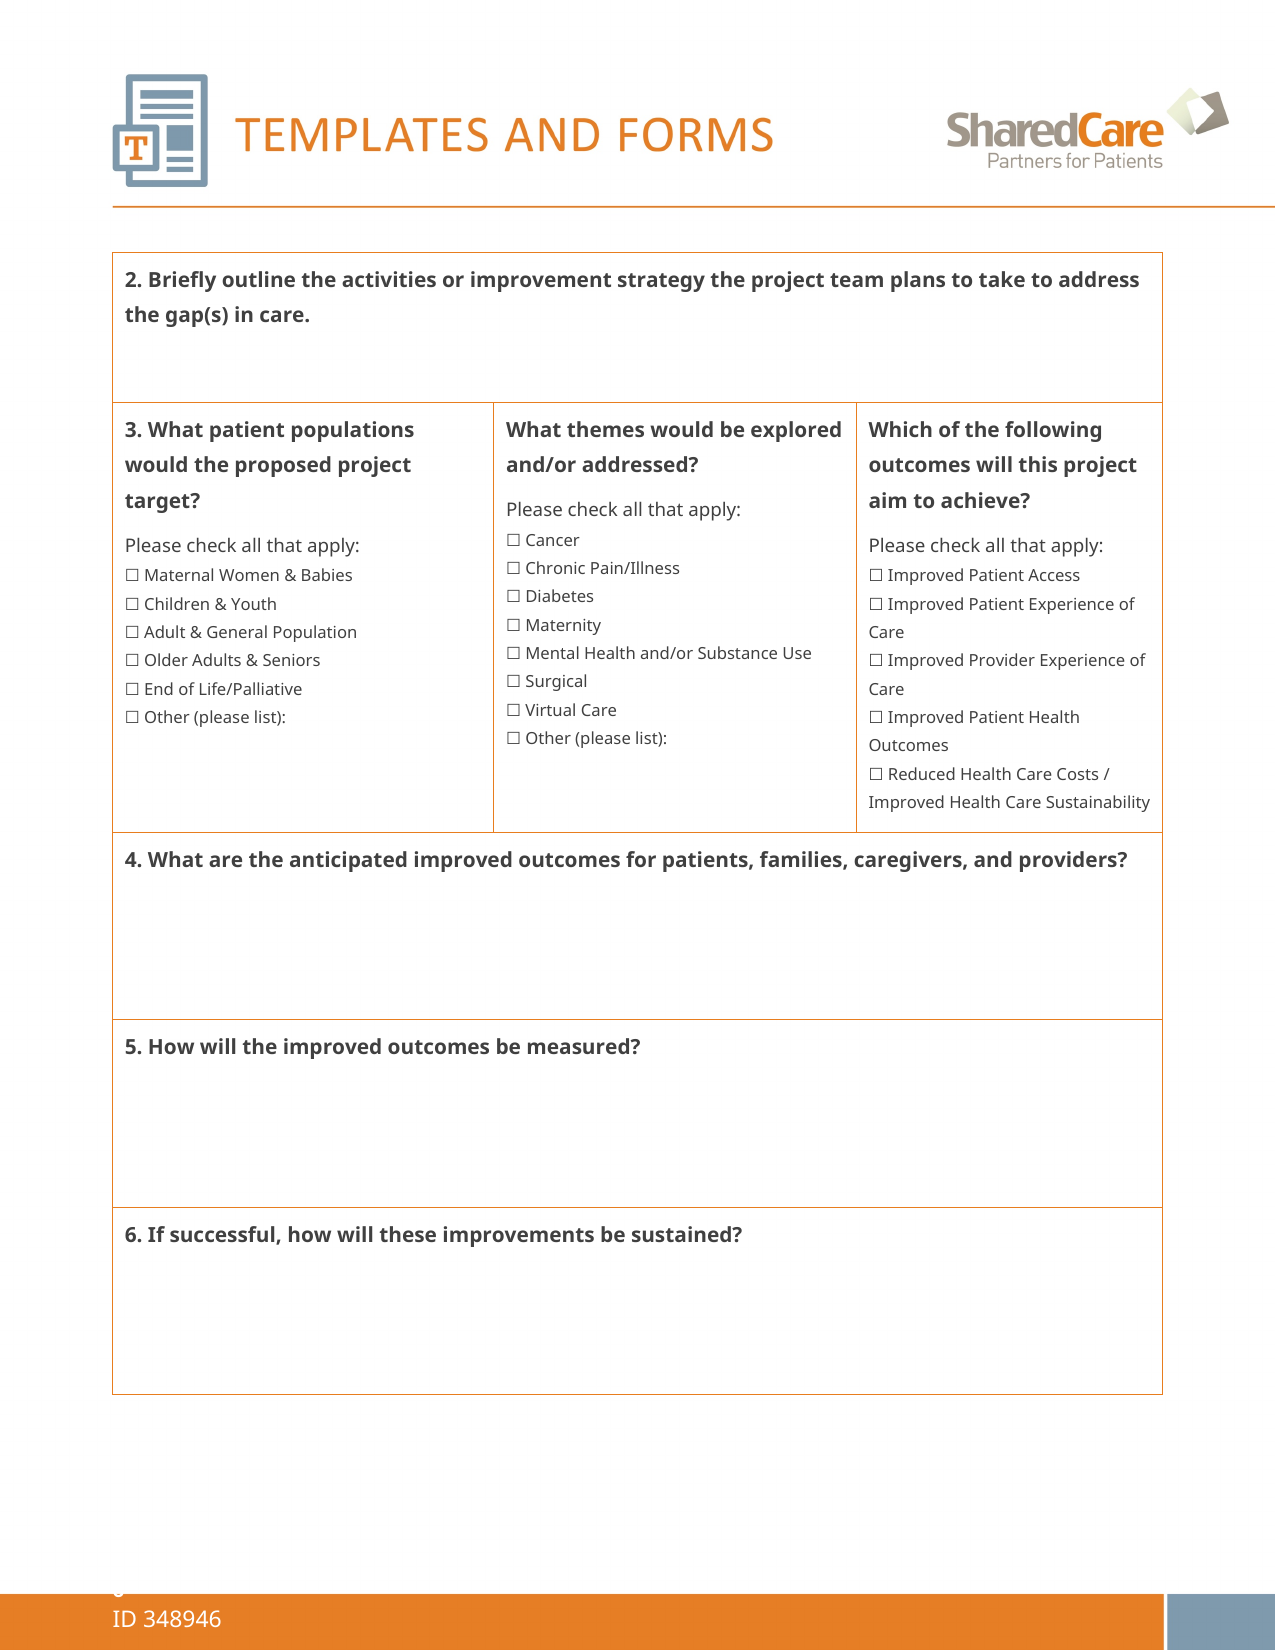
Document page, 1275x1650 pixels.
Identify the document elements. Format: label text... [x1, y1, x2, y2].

table_cell 3. What patient populations would the proposed project target? Please check all that apply: Maternal Women & Babies Children & Youth Adult & General Population Older Adults & Seniors End of Life/Palliative Other (please list): [113, 403, 493, 832]
table_cell What themes would be explored and/or addressed? Please check all that apply: Cancer Chronic Pain/Illness Diabetes Maternity Mental Health and/or Substance Use Surgical Virtual Care Other (please list): [494, 403, 856, 832]
picture [0, 0, 1275, 1650]
table_cell Which of the following outcomes will this project aim to achieve? Please check all that apply: Improved Patient Access Improved Patient Experience of Care Improved Provider Experience of Care Improved Patient Health Outcomes Reduced Health Care Costs / Improved Health Care Sustainability [857, 403, 1162, 832]
table_cell 4. What are the anticipated improved outcomes for patients, families, caregivers, and providers? [113, 833, 1162, 1019]
table_cell 5. How will the improved outcomes be measured? [113, 1020, 1162, 1207]
table_cell 6. If successful, how will these improvements be sustained? [113, 1208, 1162, 1394]
table_cell 2. Briefly outline the activities or improvement strategy the project team plans to take to address the gap(s) in care. [113, 253, 1162, 402]
